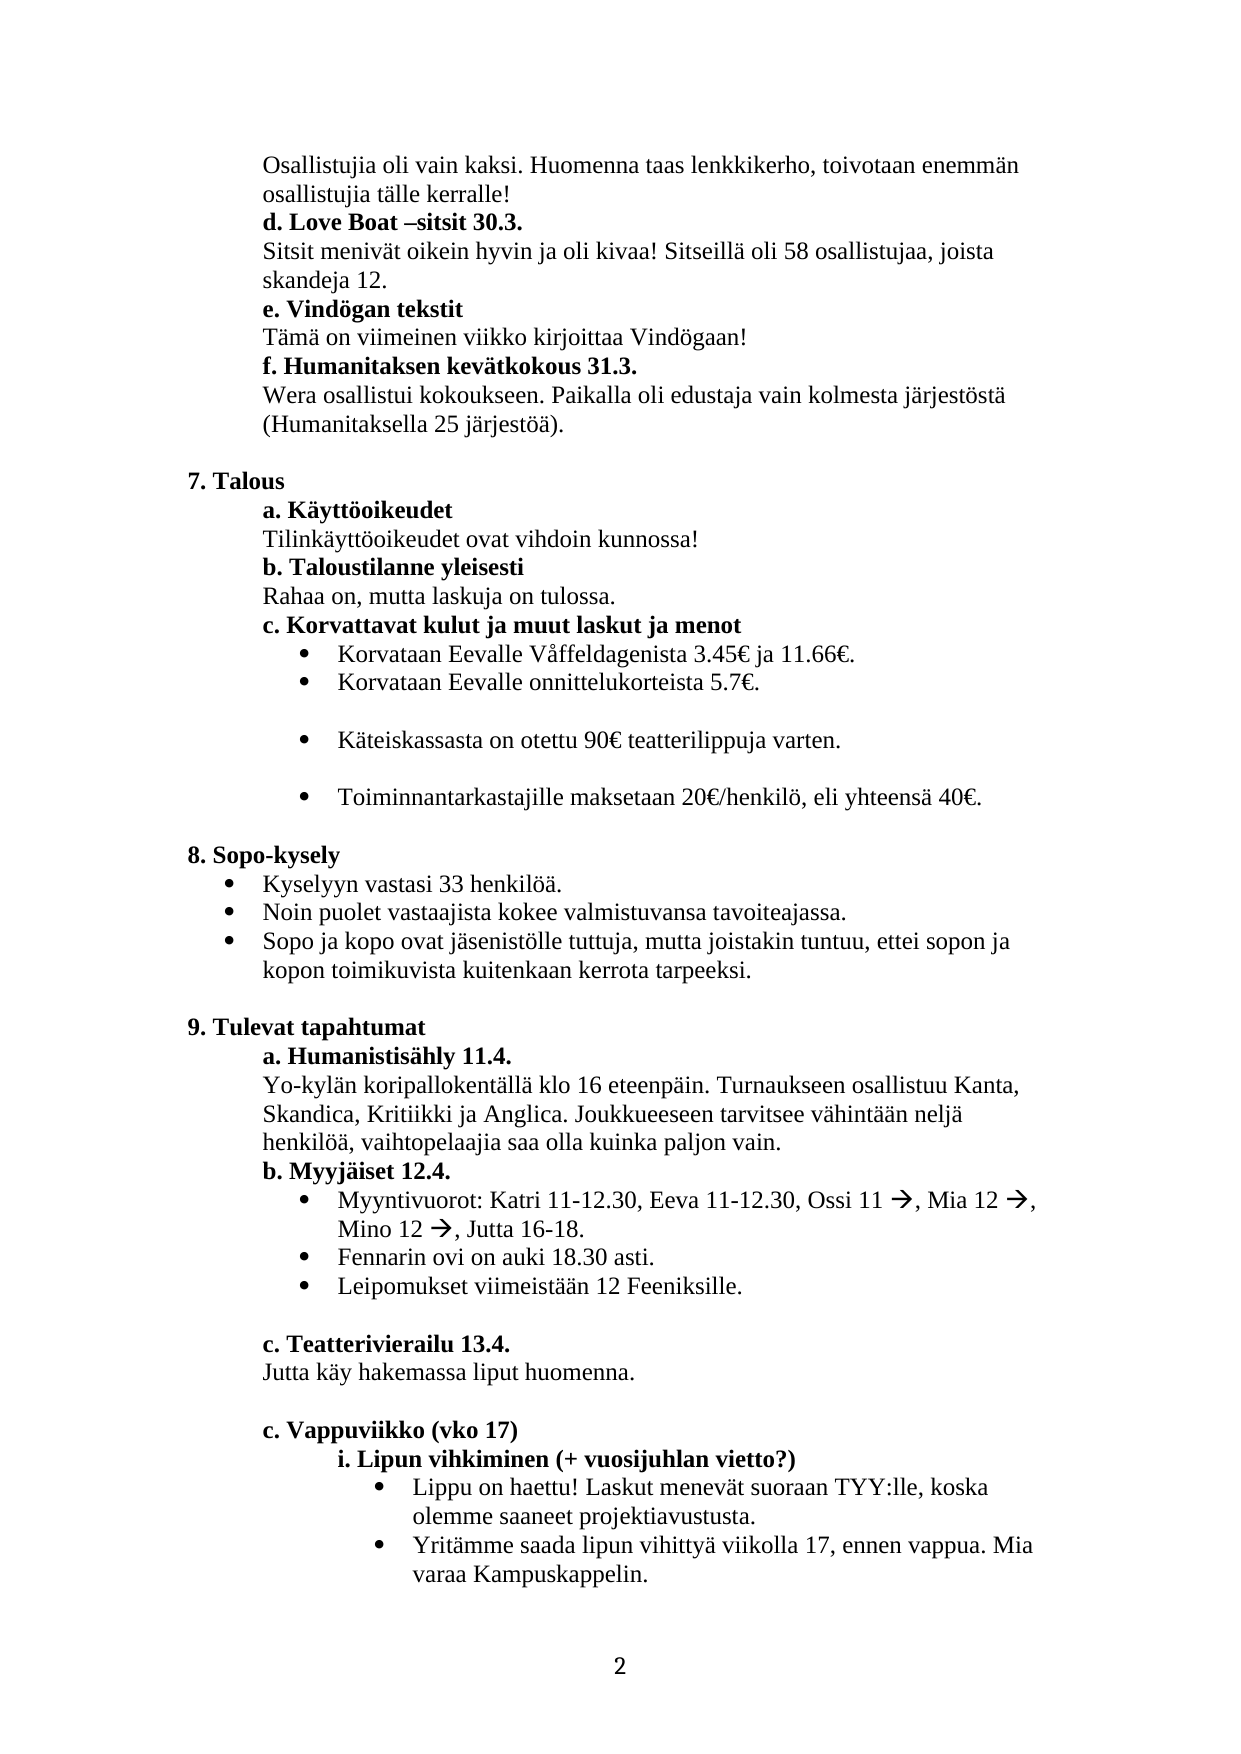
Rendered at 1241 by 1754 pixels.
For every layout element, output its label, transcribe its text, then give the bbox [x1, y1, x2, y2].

text Wera osallistui kokoukseen. Paikalla oli edustaja vain kolmesta järjestöstä (Humanitaksella 25 järjestöä). [262, 380, 1053, 437]
text a. Humanistisähly 11.4. [262, 1041, 1053, 1070]
text Tilinkäyttöoikeudet ovat vihdoin kunnossa! [187, 524, 1053, 552]
text f. Humanitaksen kevätkokous 31.3. [262, 351, 1053, 380]
text Osallistujia oli vain kaksi. Huomenna taas lenkkikerho, toivotaan enemmän osallistujia tälle kerralle! [262, 150, 1053, 207]
list Yritämme saada lipun vihittyä viikolla 17, ennen vappua. Mia varaa Kampuskappelin. [375, 1530, 1053, 1587]
text Sitsit menivät oikein hyvin ja oli kivaa! Sitseillä oli 58 osallistujaa, joista skandeja 12. [262, 236, 1053, 294]
list Myyntivuorot: Katri 11-12.30, Eeva 11-12.30, Ossi 11 , Mia 12 , Mino 12 , Jutta 16-18. [300, 1185, 1053, 1242]
text c. Korvattavat kulut ja muut laskut ja menot [262, 610, 1053, 639]
list Kyselyyn vastasi 33 henkilöä. [225, 869, 1053, 897]
list Sopo ja kopo ovat jäsenistölle tuttuja, mutta joistakin tuntuu, ettei sopon ja kopon toimikuvista kuitenkaan kerrota tarpeeksi. [225, 926, 1053, 984]
list Noin puolet vastaajista kokee valmistuvansa tavoiteajassa. [225, 897, 1053, 926]
text Yo-kylän koripallokentällä klo 16 eteenpäin. Turnaukseen osallistuu Kanta, Skandica, Kritiikki ja Anglica. Joukkueeseen tarvitsee vähintään neljä henkilöä, vaihtopelaajia saa olla kuinka paljon vain. [262, 1070, 1053, 1156]
list Lippu on haettu! Laskut menevät suoraan TYY:lle, koska olemme saaneet projektiavustusta. [375, 1472, 1053, 1530]
text 9. Tulevat tapahtumat [187, 1012, 1053, 1041]
text c. Teatterivierailu 13.4. [262, 1329, 1053, 1357]
list Leipomukset viimeistään 12 Feeniksille. [300, 1271, 1053, 1300]
list Käteiskassasta on otettu 90€ teatterilippuja varten. [300, 725, 1053, 754]
list Korvataan Eevalle Våffeldagenista 3.45€ ja 11.66€. [300, 639, 1053, 667]
text Rahaa on, mutta laskuja on tulossa. [187, 581, 1053, 610]
text 8. Sopo-kysely [187, 840, 1053, 869]
list Toiminnantarkastajille maksetaan 20€/henkilö, eli yhteensä 40€. [300, 782, 1053, 811]
text e. Vindögan tekstit [262, 294, 1053, 322]
list Fennarin ovi on auki 18.30 asti. [300, 1242, 1053, 1271]
text Jutta käy hakemassa liput huomenna. [262, 1357, 1053, 1386]
text c. Vappuviikko (vko 17) [262, 1415, 1053, 1444]
text b. Myyjäiset 12.4. [262, 1156, 1053, 1185]
text a. Käyttöoikeudet [262, 495, 1053, 524]
text b. Taloustilanne yleisesti [262, 552, 1053, 581]
text i. Lipun vihkiminen (+ vuosijuhlan vietto?) [337, 1444, 1053, 1472]
text Tämä on viimeinen viikko kirjoittaa Vindögaan! [187, 322, 1053, 351]
text d. Love Boat –sitsit 30.3. [262, 207, 1053, 236]
text 7. Talous [187, 466, 1053, 495]
list Korvataan Eevalle onnittelukorteista 5.7€. [300, 667, 1053, 696]
